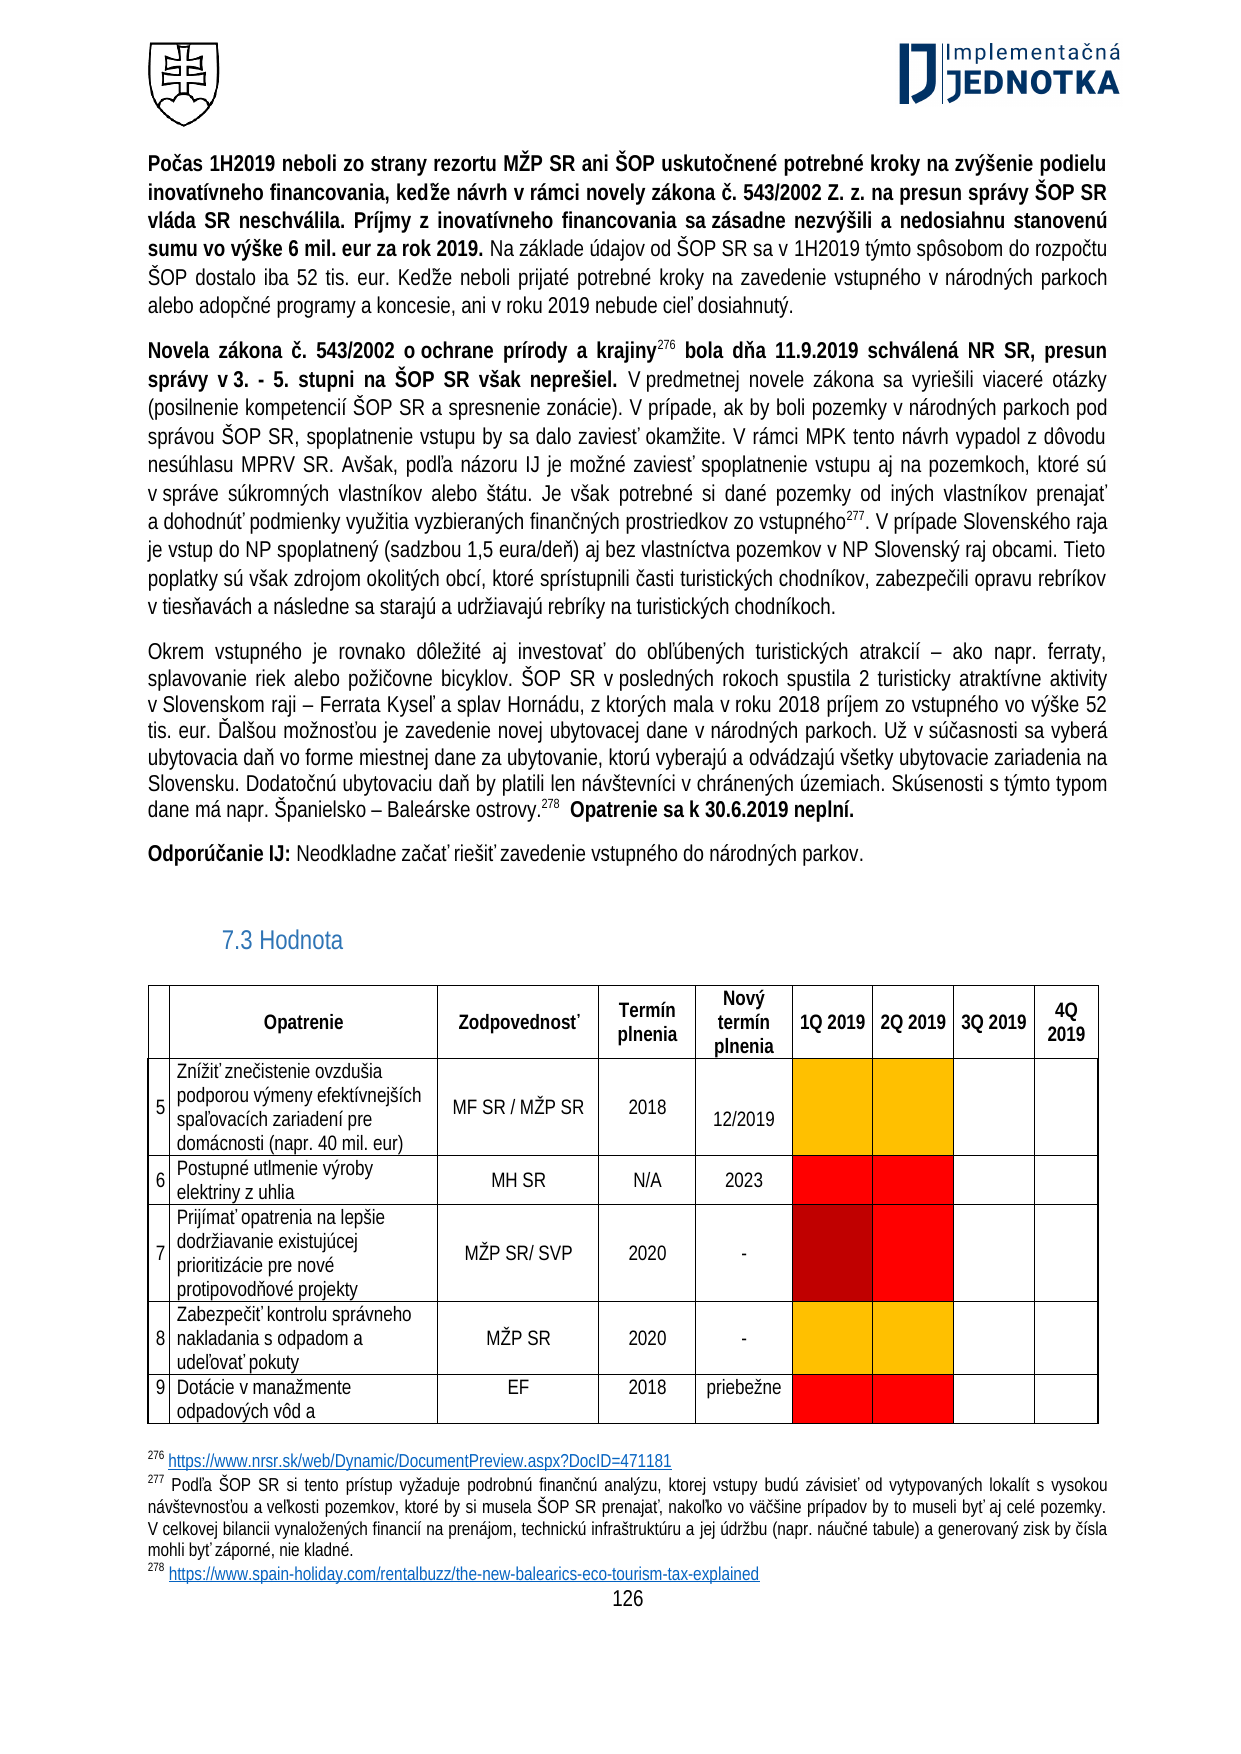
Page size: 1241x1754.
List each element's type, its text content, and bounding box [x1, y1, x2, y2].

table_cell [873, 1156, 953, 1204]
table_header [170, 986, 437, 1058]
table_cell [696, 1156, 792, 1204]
text Okrem vstupného je rovnako dôležité aj investovať do obľúbených turistických atrakcií – ako napr. ferraty, splavovanie riek alebo požičovne bicyklov. ŠOP SR v posledných rokoch spustila 2 turisticky atraktívne aktivity v Slovenskom raji – Ferrata Kyseľ a splav Hornádu, z ktorých mala v roku 2018 príjem zo vstupného vo výške 52 tis. eur. Ďalšou možnosťou je zavedenie novej ubytovacej dane v národných parkoch. Už v súčasnosti sa vyberá ubytovacia daň vo forme miestnej dane za ubytovanie, ktorú vyberajú a odvádzajú všetky ubytovacie zariadenia na Slovensku. Dodatočnú ubytovaciu daň by platili len návštevníci v chránených územiach. Skúsenosti s týmto typom dane má napr. Španielsko – Baleárske ostrovy. Opatrenie sa k 30.6.2019 neplní. [148, 638, 1107, 823]
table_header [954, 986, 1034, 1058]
text Novela zákona č. 543/2002 o ochrane prírody a krajiny bola dňa 11.9.2019 schválená NR SR, presun správy v 3. - 5. stupni na ŠOP SR však neprešiel. V predmetnej novele zákona sa vyriešili viaceré otázky (posilnenie kompetencií ŠOP SR a spresnenie zonácie). V prípade, ak by boli pozemky v národných parkoch pod správou ŠOP SR, spoplatnenie vstupu by sa dalo zaviesť okamžite. V rámci MPK tento návrh vypadol z dôvodu nesúhlasu MPRV SR. Avšak, podľa názoru IJ je možné zaviesť spoplatnenie vstupu aj na pozemkoch, ktoré sú v správe súkromných vlastníkov alebo štátu. Je však potrebné si dané pozemky od iných vlastníkov prenajať a dohodnúť podmienky využitia vyzbieraných finančných prostriedkov zo vstupného. V prípade Slovenského raja je vstup do NP spoplatnený (sadzbou 1,5 eura/deň) aj bez vlastníctva pozemkov v NP Slovenský raj obcami. Tieto poplatky sú však zdrojom okolitých obcí, ktoré sprístupnili časti turistických chodníkov, zabezpečili opravu rebríkov v tiesňavách a následne sa starajú a udržiavajú rebríky na turistických chodníkoch. [148, 337, 1107, 619]
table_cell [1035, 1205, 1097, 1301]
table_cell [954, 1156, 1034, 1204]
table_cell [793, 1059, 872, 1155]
picture [894, 38, 1123, 107]
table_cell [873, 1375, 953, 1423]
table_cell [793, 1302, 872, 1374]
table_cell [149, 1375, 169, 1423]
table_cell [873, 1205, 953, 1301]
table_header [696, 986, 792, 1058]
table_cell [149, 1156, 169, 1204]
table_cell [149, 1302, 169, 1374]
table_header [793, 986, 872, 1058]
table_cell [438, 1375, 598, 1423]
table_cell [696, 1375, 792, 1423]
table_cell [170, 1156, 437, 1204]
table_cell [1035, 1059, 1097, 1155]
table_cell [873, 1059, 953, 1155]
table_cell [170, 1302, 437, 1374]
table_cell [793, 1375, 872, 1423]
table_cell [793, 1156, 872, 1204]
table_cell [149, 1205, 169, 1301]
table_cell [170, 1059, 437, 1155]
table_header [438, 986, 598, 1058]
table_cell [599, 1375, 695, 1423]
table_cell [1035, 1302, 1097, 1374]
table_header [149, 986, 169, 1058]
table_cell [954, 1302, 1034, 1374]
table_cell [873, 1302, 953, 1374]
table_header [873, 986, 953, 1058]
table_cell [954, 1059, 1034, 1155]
text Odporúčanie IJ: Neodkladne začať riešiť zavedenie vstupného do národných parkov. [148, 839, 1107, 866]
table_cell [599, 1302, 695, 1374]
text Počas 1H2019 neboli zo strany rezortu MŽP SR ani ŠOP uskutočnené potrebné kroky na zvýšenie podielu inovatívneho financovania, keďže návrh v rámci novely zákona č. 543/2002 Z. z. na presun správy ŠOP SR vláda SR neschválila. Príjmy z inovatívneho financovania sa zásadne nezvýšili a nedosiahnu stanovenú sumu vo výške 6 mil. eur za rok 2019. Na základe údajov od ŠOP SR sa v 1H2019 týmto spôsobom do rozpočtu ŠOP dostalo iba 52 tis. eur. Keďže neboli prijaté potrebné kroky na zavedenie vstupného v národných parkoch alebo adopčné programy a koncesie, ani v roku 2019 nebude cieľ dosiahnutý. [148, 150, 1107, 318]
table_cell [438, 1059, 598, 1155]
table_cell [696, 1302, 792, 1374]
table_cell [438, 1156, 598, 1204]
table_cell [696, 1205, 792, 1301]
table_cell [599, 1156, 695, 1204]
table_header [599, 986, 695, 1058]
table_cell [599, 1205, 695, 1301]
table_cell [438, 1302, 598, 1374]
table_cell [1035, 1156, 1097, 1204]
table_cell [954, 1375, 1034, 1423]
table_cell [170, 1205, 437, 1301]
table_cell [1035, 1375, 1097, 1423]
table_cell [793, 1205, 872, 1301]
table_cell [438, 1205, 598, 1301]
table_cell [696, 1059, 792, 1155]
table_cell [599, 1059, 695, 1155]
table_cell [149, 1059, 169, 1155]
subtitle Hodnota [222, 924, 1107, 956]
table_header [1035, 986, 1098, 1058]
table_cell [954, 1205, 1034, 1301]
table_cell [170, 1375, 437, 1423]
